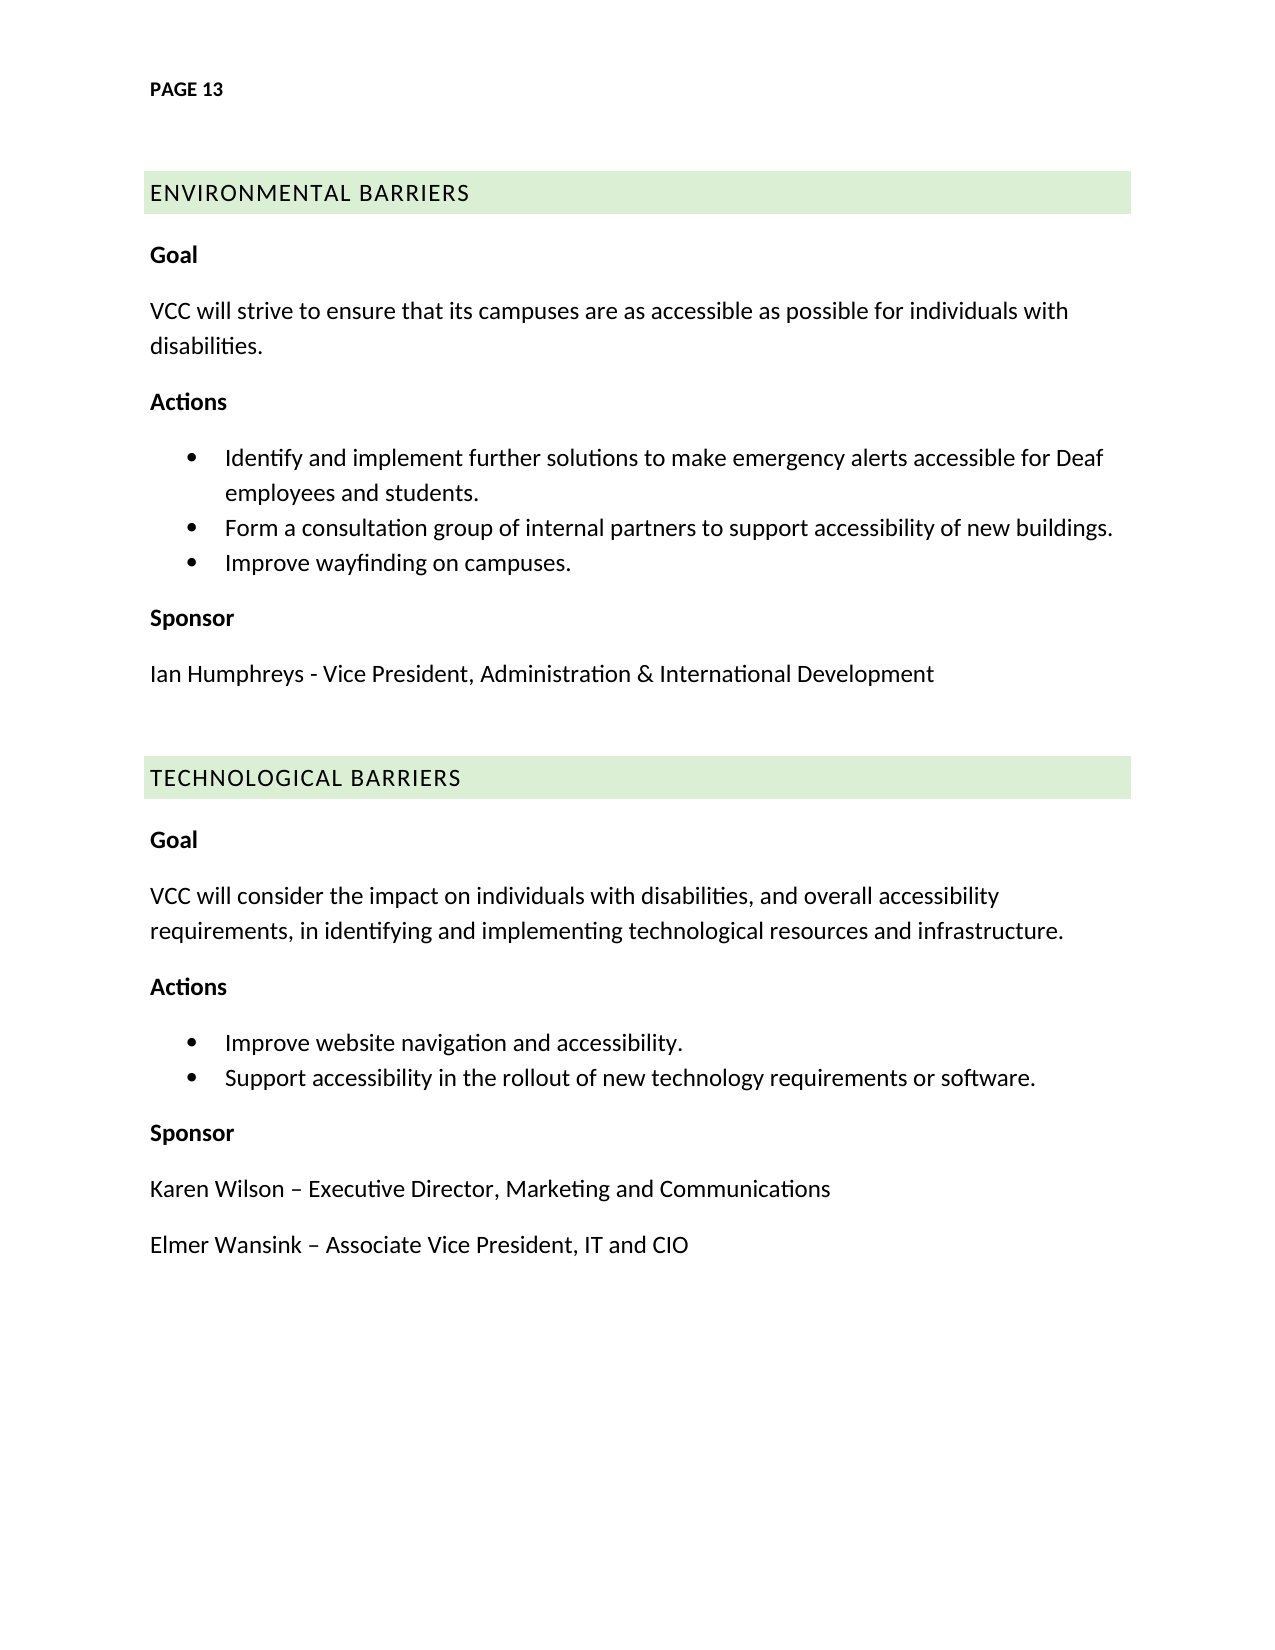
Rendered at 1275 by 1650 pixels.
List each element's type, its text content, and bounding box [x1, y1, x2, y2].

list Form a consultation group of internal partners to support accessibility of new buildings. [187, 512, 1125, 542]
subtitle Environmental Barriers [150, 177, 1125, 208]
subtitle Goal [150, 824, 1125, 855]
subtitle Technological Barriers [150, 762, 1125, 793]
text VCC will consider the impact on individuals with disabilities, and overall accessibility requirements, in identifying and implementing technological resources and infrastructure. [150, 880, 1125, 946]
list Support accessibility in the rollout of new technology requirements or software. [187, 1062, 1125, 1092]
list Improve website navigation and accessibility. [187, 1027, 1125, 1057]
text Karen Wilson – Executive Director, Marketing and Communications [150, 1173, 1125, 1204]
subtitle Sponsor [150, 1117, 1125, 1148]
text VCC will strive to ensure that its campuses are as accessible as possible for individuals with disabilities. [150, 295, 1125, 361]
list Improve wayfinding on campuses. [187, 547, 1125, 577]
subtitle Goal [150, 239, 1125, 270]
text Elmer Wansink – Associate Vice President, IT and CIO [150, 1229, 1125, 1260]
subtitle Actions [150, 386, 1125, 416]
subtitle Actions [150, 971, 1125, 1001]
subtitle Sponsor [150, 602, 1125, 633]
list Identify and implement further solutions to make emergency alerts accessible for Deaf employees and students. [187, 442, 1125, 507]
text Ian Humphreys - Vice President, Administration & International Development [150, 658, 1125, 689]
